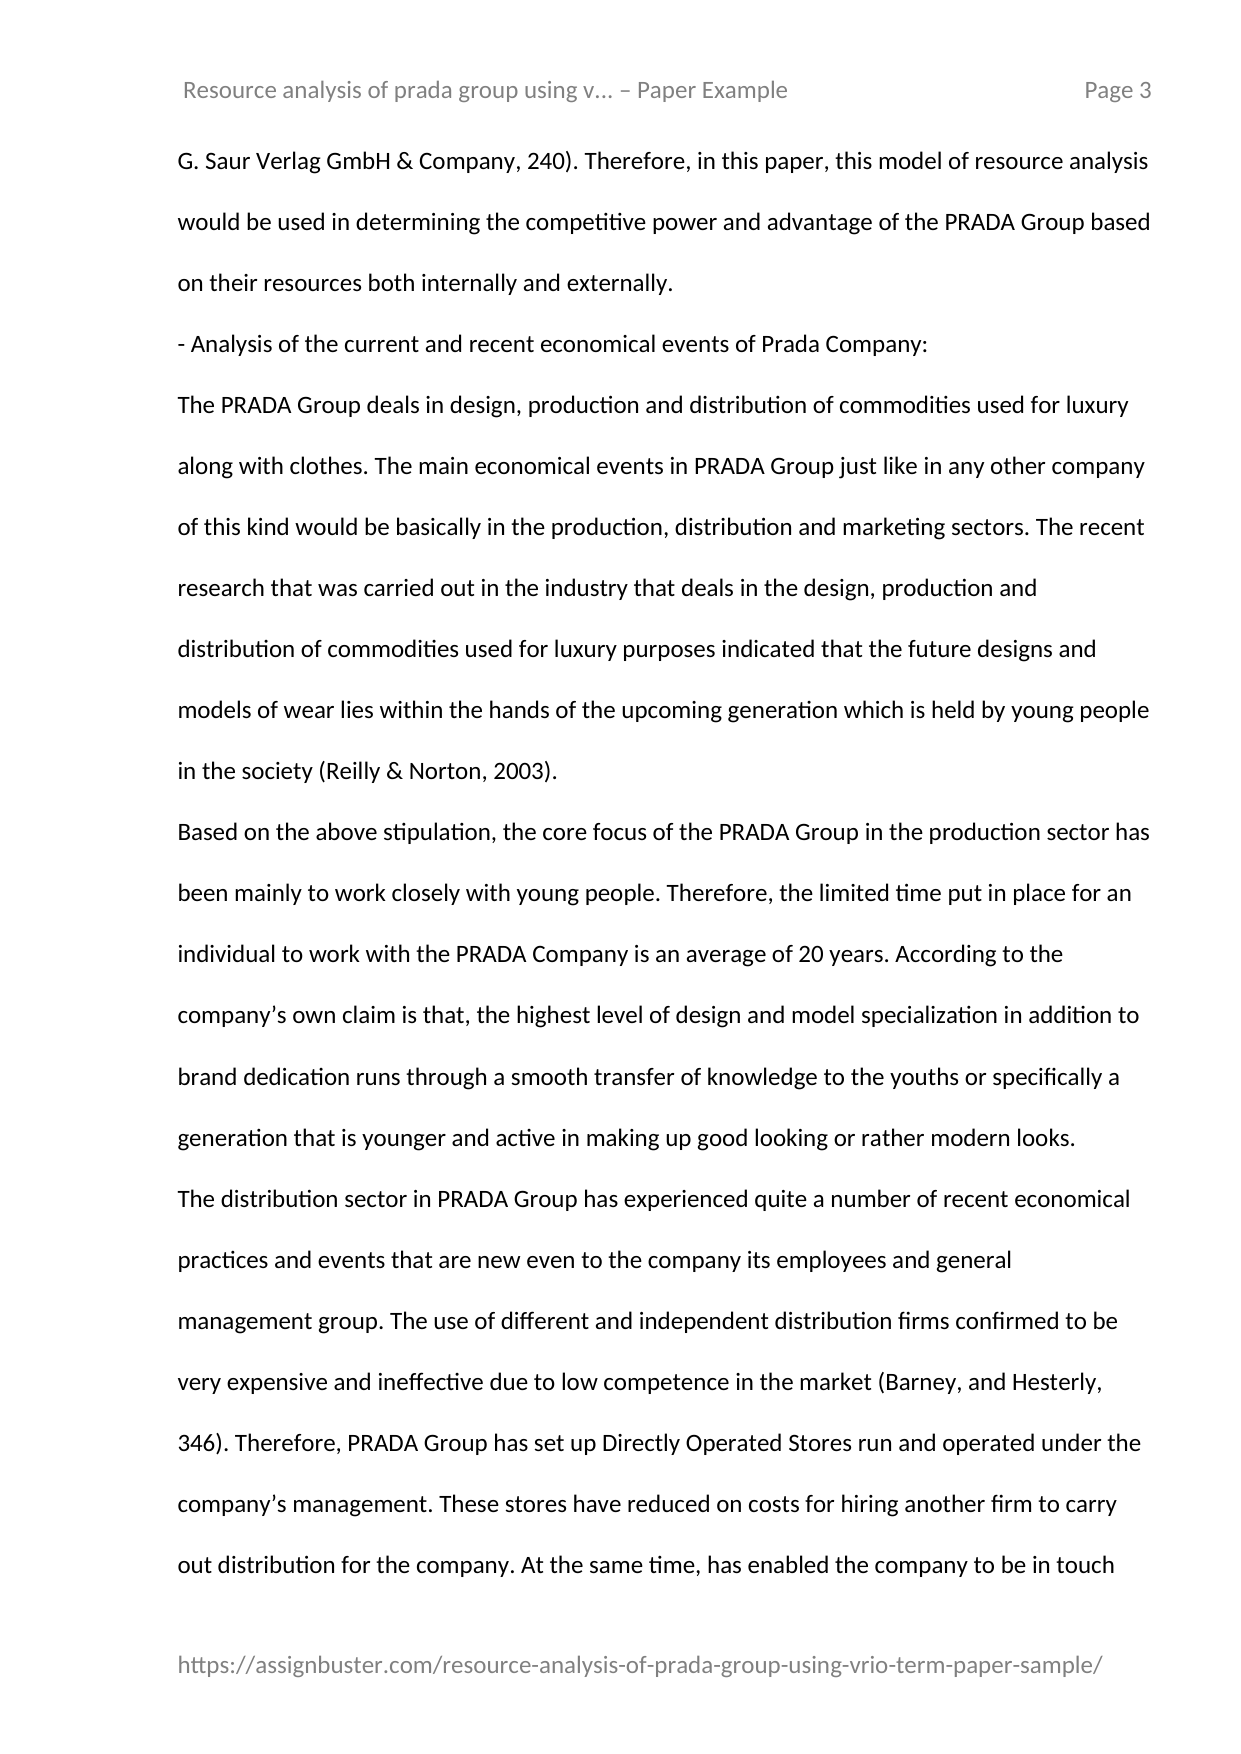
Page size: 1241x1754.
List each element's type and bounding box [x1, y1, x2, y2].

text [177, 145, 1152, 1579]
